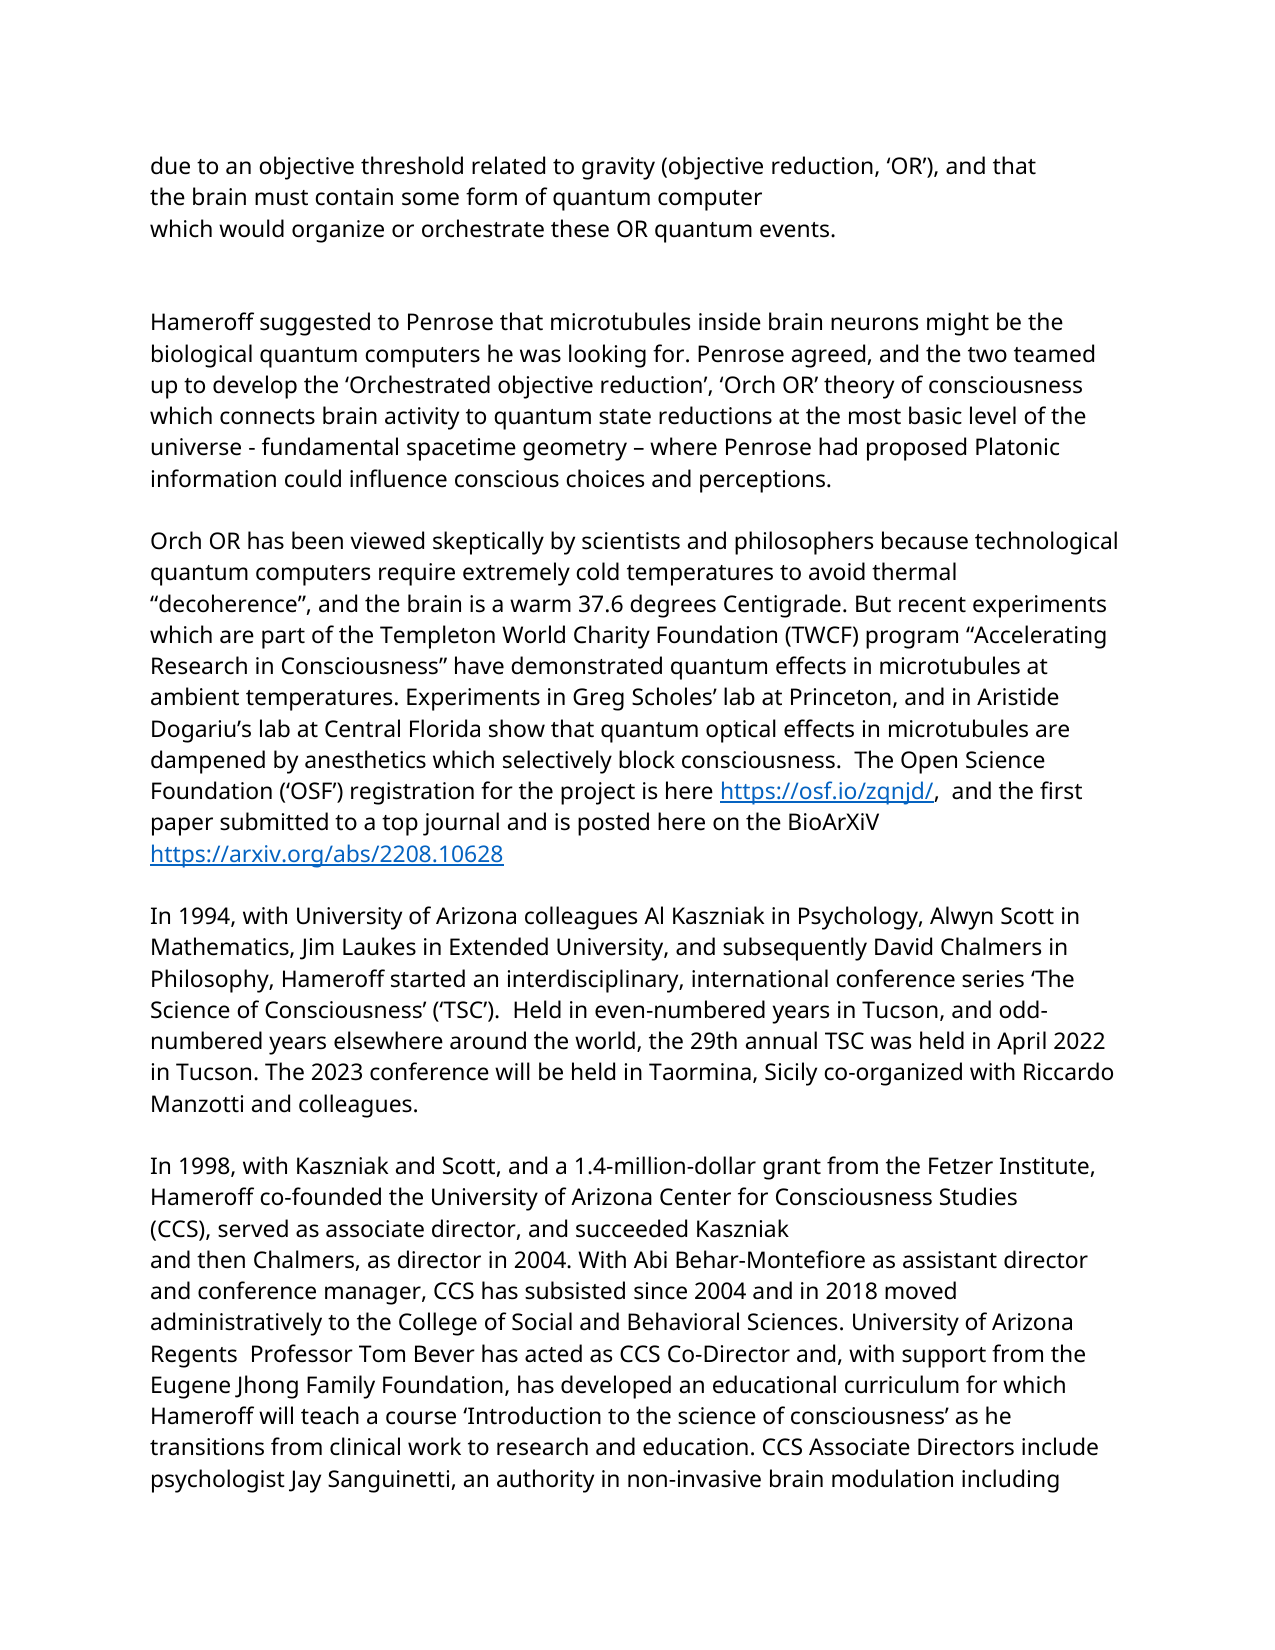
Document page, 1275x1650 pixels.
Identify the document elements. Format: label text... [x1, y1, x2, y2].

text which would organize or orchestrate these OR quantum events. [150, 212, 1125, 244]
text the brain must contain some form of quantum computer [150, 181, 1125, 212]
text In 1994, with University of Arizona colleagues Al Kaszniak in Psychology, Alwyn Scott in Mathematics, Jim Laukes in Extended University, and subsequently David Chalmers in Philosophy, Hameroff started an interdisciplinary, international conference series ‘The Science of Consciousness’ (‘TSC’). Held in even-numbered years in Tucson, and odd-numbered years elsewhere around the world, the 29th annual TSC was held in April 2022 in Tucson. The 2023 conference will be held in Taormina, Sicily co-organized with Riccardo Manzotti and colleagues. [150, 900, 1125, 1119]
text Hameroff suggested to Penrose that microtubules inside brain neurons might be the biological quantum computers he was looking for. Penrose agreed, and the two teamed up to develop the ‘Orchestrated objective reduction’, ‘Orch OR’ theory of consciousness which connects brain activity to quantum state reductions at the most basic level of the universe - fundamental spacetime geometry – where Penrose had proposed Platonic information could influence conscious choices and perceptions. [150, 306, 1125, 494]
text In 1998, with Kaszniak and Scott, and a 1.4-million-dollar grant from the Fetzer Institute, [150, 1150, 1125, 1181]
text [150, 1181, 1125, 1494]
text Orch OR has been viewed skeptically by scientists and philosophers because technological quantum computers require extremely cold temperatures to avoid thermal “decoherence”, and the brain is a warm 37.6 degrees Centigrade. But recent experiments which are part of the Templeton World Charity Foundation (TWCF) program “Accelerating Research in Consciousness” have demonstrated quantum effects in microtubules at ambient temperatures. Experiments in Greg Scholes’ lab at Princeton, and in Aristide Dogariu’s lab at Central Florida show that quantum optical effects in microtubules are dampened by anesthetics which selectively block consciousness. The Open Science Foundation (‘OSF’) registration for the project is here https://osf.io/zqnjd/, and the first paper submitted to a top journal and is posted here on the BioArXiV https://arxiv.org/abs/2208.10628 [150, 525, 1125, 869]
text due to an objective threshold related to gravity (objective reduction, ‘OR’), and that [150, 150, 1125, 181]
